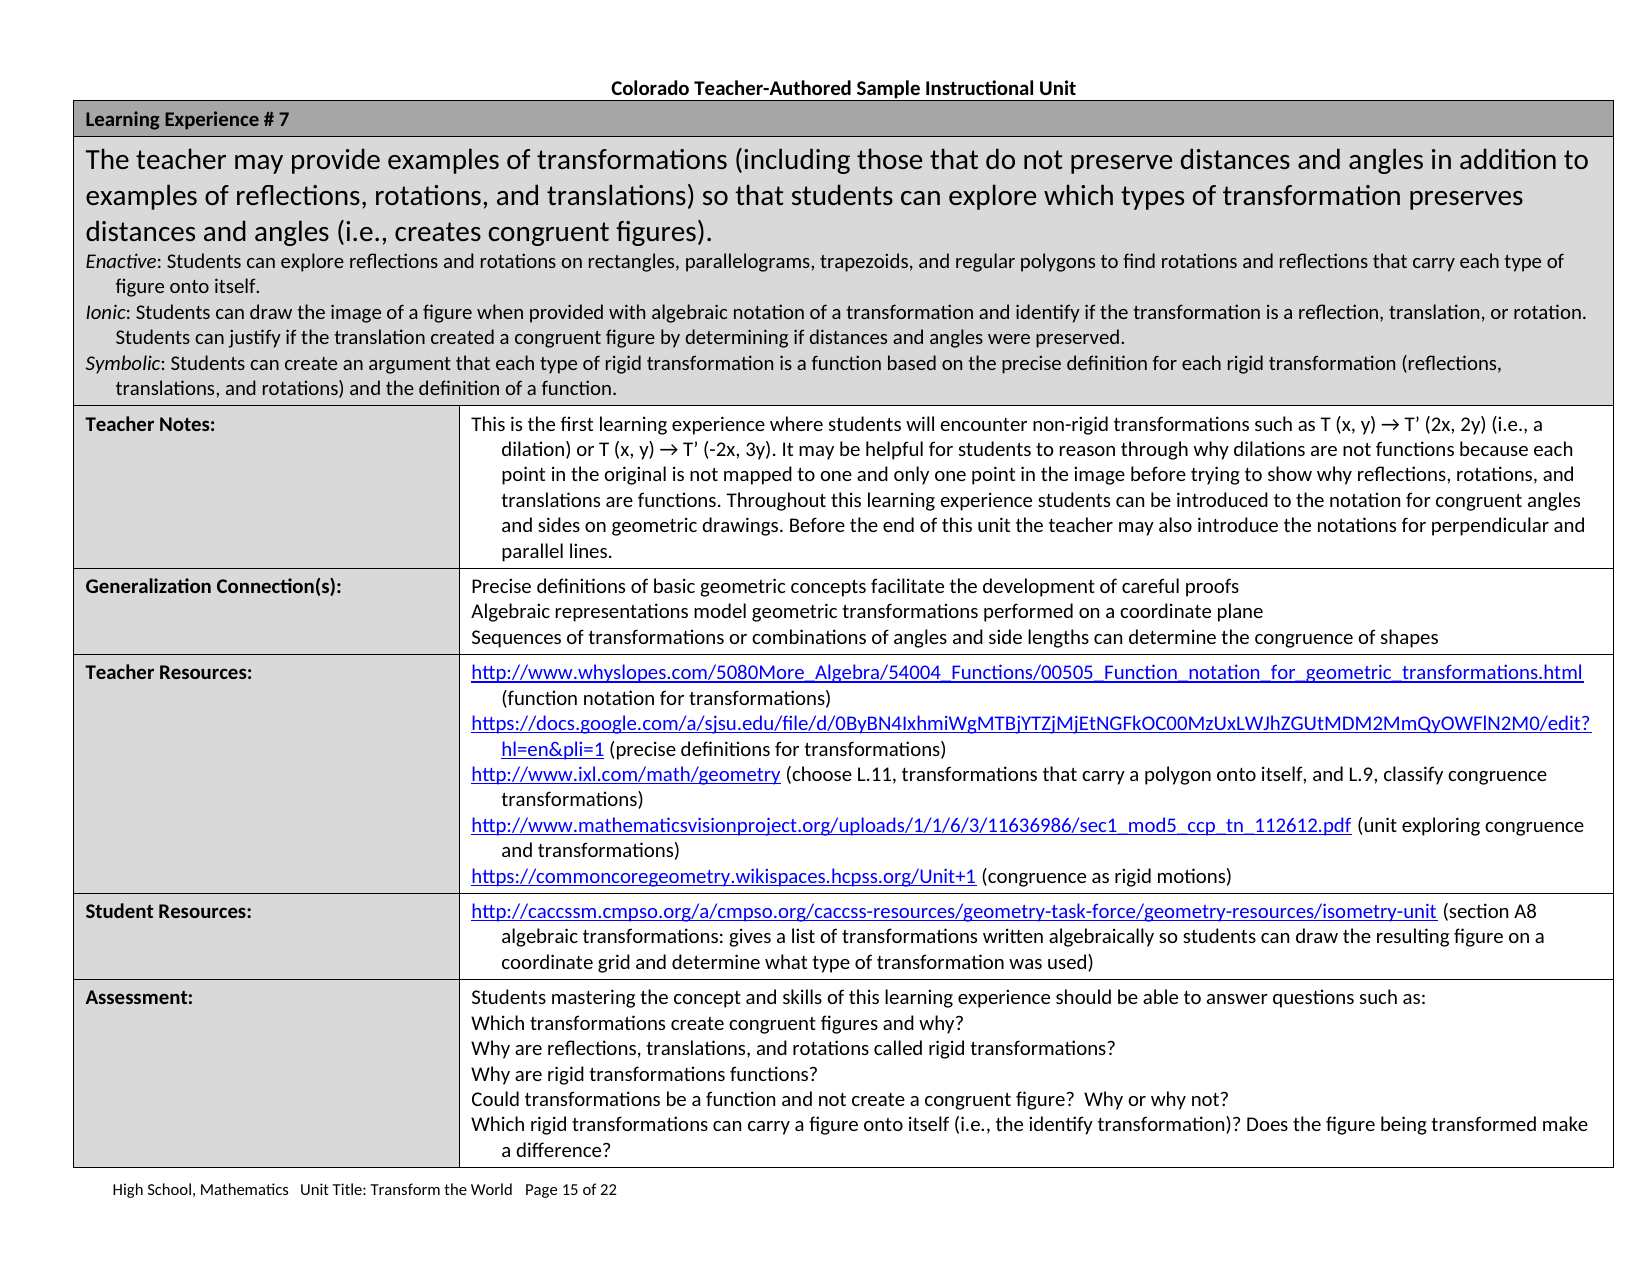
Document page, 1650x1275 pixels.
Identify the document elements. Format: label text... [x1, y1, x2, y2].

table_cell http://www.whyslopes.com/5080More_Algebra/54004_Functions/00505_Function_notation_for_geometric_transformations.html (function notation for transformations) https://docs.google.com/a/sjsu.edu/file/d/0ByBN4IxhmiWgMTBjYTZjMjEtNGFkOC00MzUxLWJhZGUtMDM2MmQyOWFlN2M0/edit?hl=en&pli=1 (precise definitions for transformations) http://www.ixl.com/math/geometry (choose L.11, transformations that carry a polygon onto itself, and L.9, classify congruence transformations) http://www.mathematicsvisionproject.org/uploads/1/1/6/3/11636986/sec1_mod5_ccp_tn_112612.pdf (unit exploring congruence and transformations) https://commoncoregeometry.wikispaces.hcpss.org/Unit+1 (congruence as rigid motions) [460, 655, 1613, 893]
table_cell Precise definitions of basic geometric concepts facilitate the development of careful proofs Algebraic representations model geometric transformations performed on a coordinate plane Sequences of transformations or combinations of angles and side lengths can determine the congruence of shapes [460, 569, 1613, 654]
table_cell This is the first learning experience where students will encounter non-rigid transformations such as T (x, y) → T’ (2x, 2y) (i.e., a dilation) or T (x, y) → T’ (-2x, 3y). It may be helpful for students to reason through why dilations are not functions because each point in the original is not mapped to one and only one point in the image before trying to show why reflections, rotations, and translations are functions. Throughout this learning experience students can be introduced to the notation for congruent angles and sides on geometric drawings. Before the end of this unit the teacher may also introduce the notations for perpendicular and parallel lines. [460, 406, 1613, 568]
table_header Learning Experience # 7 [74, 101, 1613, 136]
table_cell Student Resources: [74, 894, 459, 979]
table_cell http://caccssm.cmpso.org/a/cmpso.org/caccss-resources/geometry-task-force/geometry-resources/isometry-unit (section A8 algebraic transformations: gives a list of transformations written algebraically so students can draw the resulting figure on a coordinate grid and determine what type of transformation was used) [460, 894, 1613, 979]
table_cell Students mastering the concept and skills of this learning experience should be able to answer questions such as: Which transformations create congruent figures and why? Why are reflections, translations, and rotations called rigid transformations? Why are rigid transformations functions? Could transformations be a function and not create a congruent figure? Why or why not? Which rigid transformations can carry a figure onto itself (i.e., the identify transformation)? Does the figure being transformed make a difference? [460, 980, 1613, 1167]
table_cell Generalization Connection(s): [74, 569, 459, 654]
table_cell The teacher may provide examples of transformations (including those that do not preserve distances and angles in addition to examples of reflections, rotations, and translations) so that students can explore which types of transformation preserves distances and angles (i.e., creates congruent figures). Enactive: Students can explore reflections and rotations on rectangles, parallelograms, trapezoids, and regular polygons to find rotations and reflections that carry each type of figure onto itself. Ionic: Students can draw the image of a figure when provided with algebraic notation of a transformation and identify if the transformation is a reflection, translation, or rotation. Students can justify if the translation created a congruent figure by determining if distances and angles were preserved. Symbolic: Students can create an argument that each type of rigid transformation is a function based on the precise definition for each rigid transformation (reflections, translations, and rotations) and the definition of a function. [74, 137, 1613, 405]
table_cell Assessment: [74, 980, 459, 1167]
table_cell Teacher Resources: [74, 655, 459, 893]
table_cell Teacher Notes: [74, 406, 459, 568]
